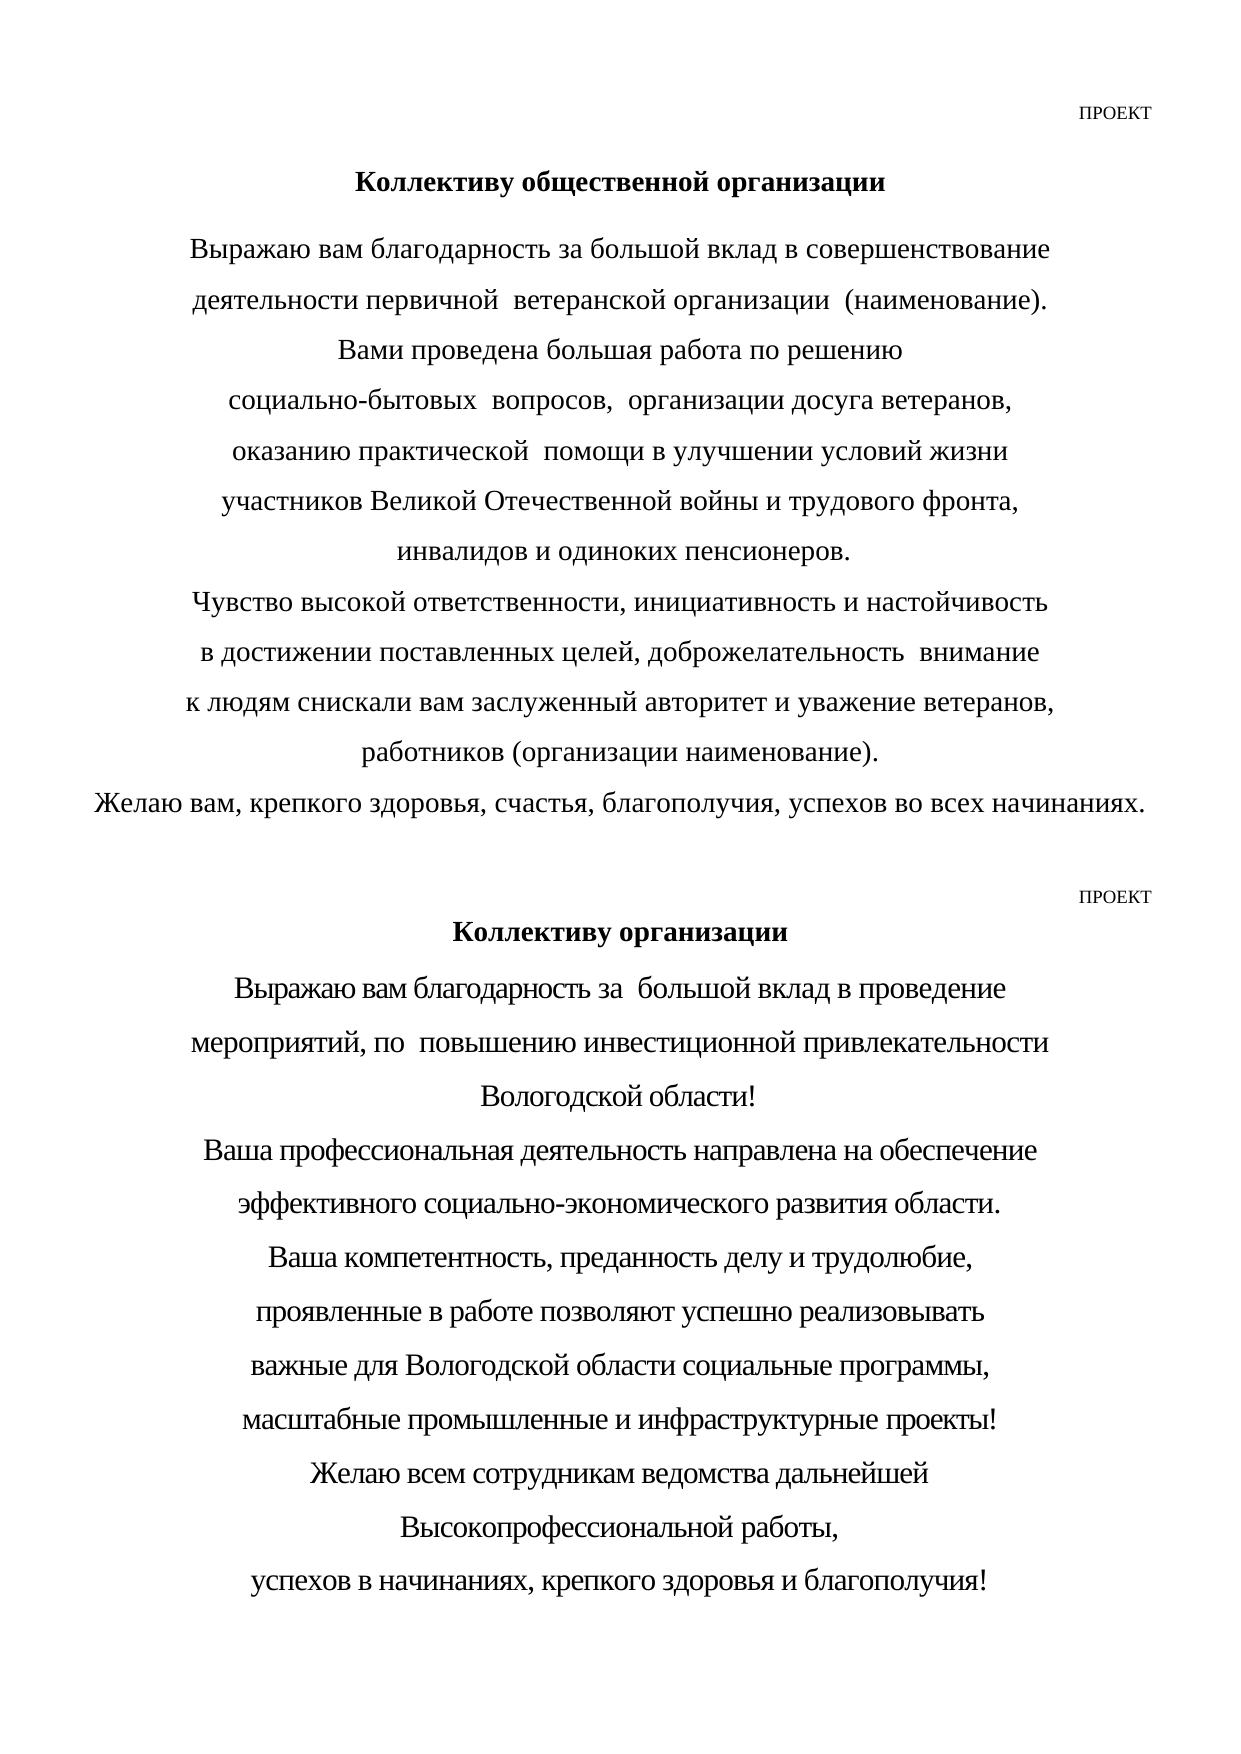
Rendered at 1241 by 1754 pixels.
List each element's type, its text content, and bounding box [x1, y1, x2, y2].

text Желаю вам, крепкого здоровья, счастья, благополучия, успехов во всех начинаниях. [89, 785, 1152, 818]
text Ваша профессиональная деятельность направлена на обеспечение [90, 1131, 1152, 1167]
text Коллективу организации [89, 914, 1152, 948]
text участников Великой Отечественной войны и трудового фронта, [89, 483, 1152, 517]
text работников (организации наименование). [89, 734, 1152, 768]
text Выражаю вам благодарность за большой вклад в проведение [89, 969, 1152, 1005]
text в достижении поставленных целей, доброжелательность внимание [89, 634, 1152, 667]
text оказанию практической помощи в улучшении условий жизни [89, 433, 1152, 466]
text инвалидов и одиноких пенсионеров. [89, 533, 1152, 567]
text Желаю всем сотрудникам ведомства дальнейшей [89, 1454, 1151, 1490]
text Коллективу общественной организации [89, 164, 1152, 198]
text Высокопрофессиональной работы, [89, 1508, 1151, 1544]
text масштабные промышленные и инфраструктурные проекты! [90, 1400, 1152, 1436]
text Выражаю вам благодарность за большой вклад в совершенствование [89, 231, 1152, 265]
text Вологодской области! [89, 1077, 1149, 1113]
text ПРОЕКТ [103, 886, 1152, 914]
text Чувство высокой ответственности, инициативность и настойчивость [89, 584, 1152, 617]
text деятельности первичной ветеранской организации (наименование). [89, 282, 1152, 315]
text успехов в начинаниях, крепкого здоровья и благополучия! [89, 1562, 1151, 1598]
text мероприятий, по повышению инвестиционной привлекательности [89, 1023, 1152, 1059]
text социально-бытовых вопросов, организации досуга ветеранов, [89, 382, 1152, 416]
text эффективного социально-экономического развития области. [89, 1185, 1151, 1221]
text Вами проведена большая работа по решению [89, 332, 1152, 366]
text проявленные в работе позволяют успешно реализовывать [90, 1292, 1152, 1328]
text к людям снискали вам заслуженный авторитет и уважение ветеранов, [89, 684, 1152, 718]
text ПРОЕКТ [103, 102, 1152, 131]
text важные для Вологодской области социальные программы, [90, 1346, 1152, 1382]
text Ваша компетентность, преданность делу и трудолюбие, [90, 1238, 1152, 1274]
